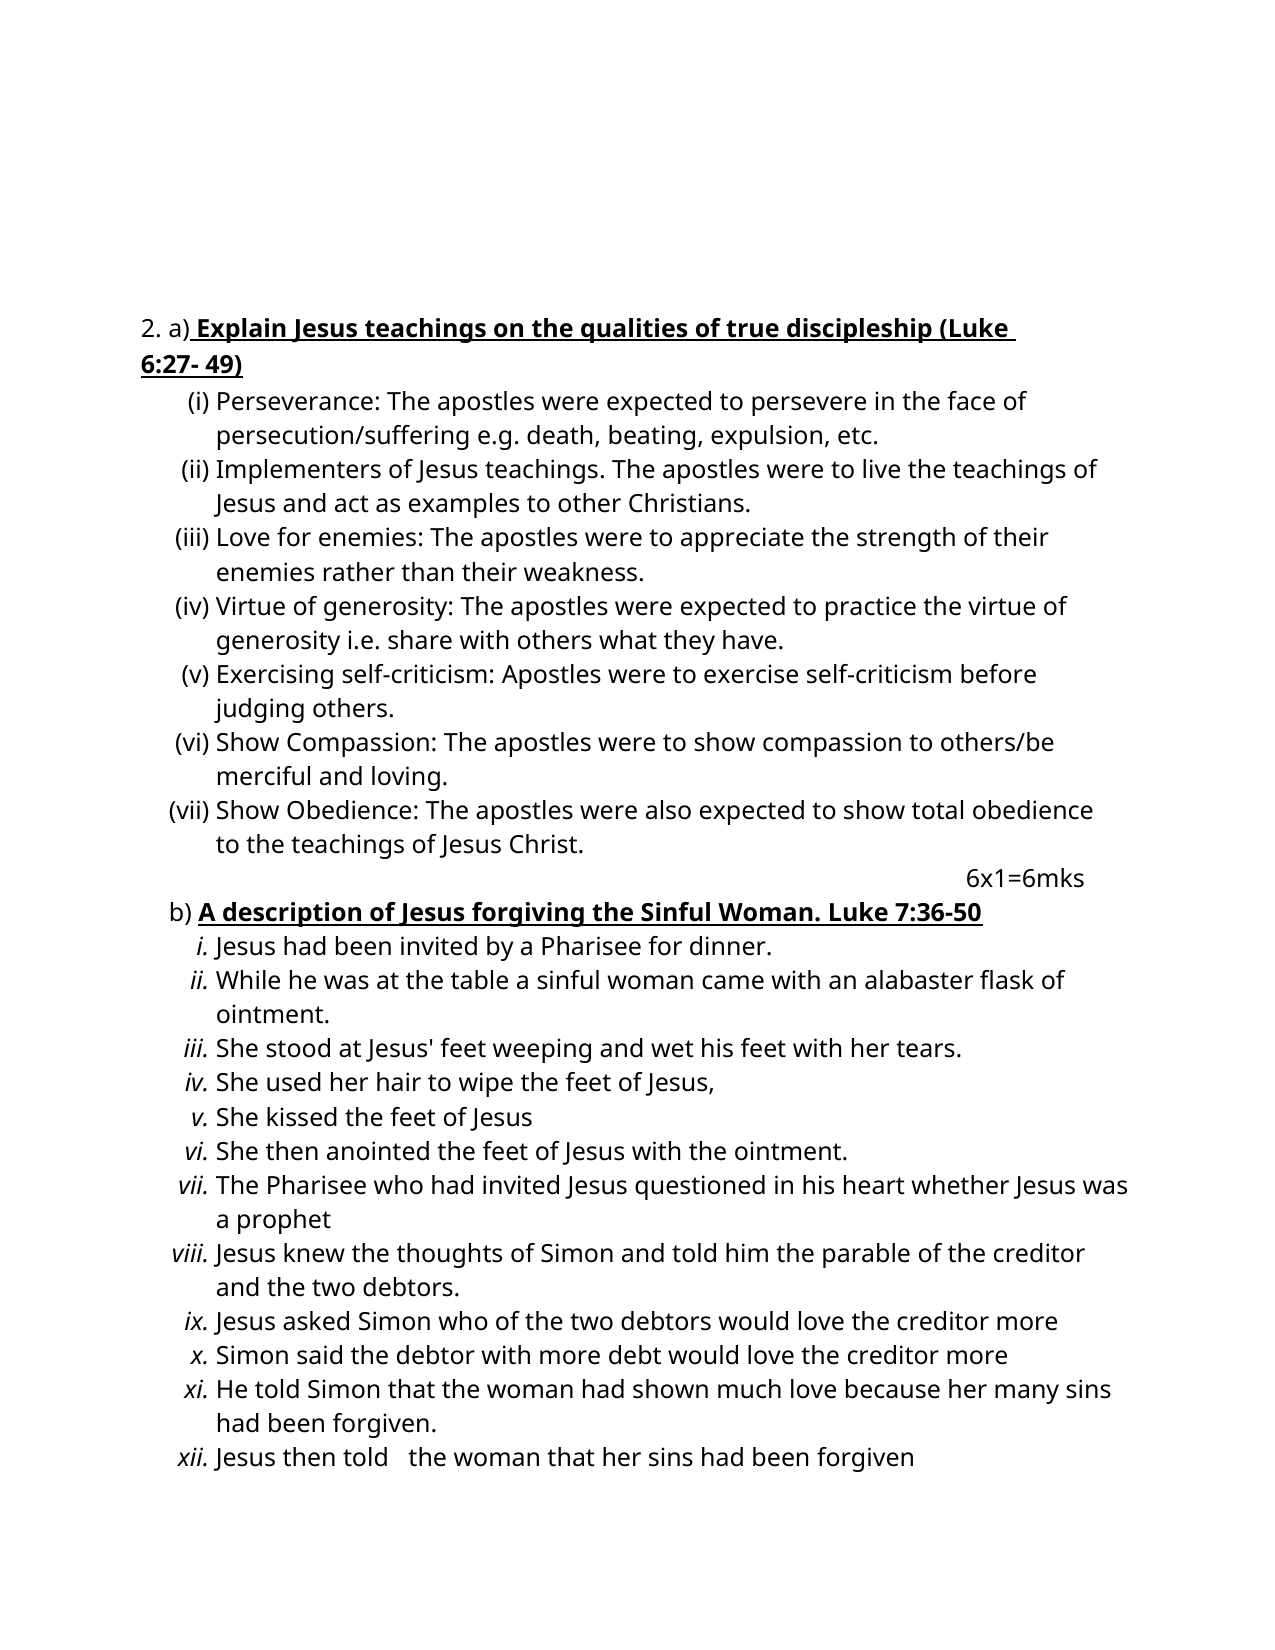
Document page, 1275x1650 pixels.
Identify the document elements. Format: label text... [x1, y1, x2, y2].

list Love for enemies: The apostles were to appreciate the strength of their enemies rather than their weakness. [216, 520, 1125, 588]
list a) Explain Jesus teachings on the qualities of true discipleship (Luke 6:27- 49) [141, 310, 1125, 381]
list Implementers of Jesus teachings. The apostles were to live the teachings of Jesus and act as examples to other Christians. [216, 452, 1113, 520]
text 6x1=6mks [891, 861, 1125, 895]
list Simon said the debtor with more debt would love the creditor more [216, 1338, 1132, 1372]
list Jesus asked Simon who of the two debtors would love the creditor more [216, 1303, 1132, 1338]
list Virtue of generosity: The apostles were expected to practice the virtue of generosity i.e. share with others what they have. [216, 588, 1125, 656]
list The Pharisee who had invited Jesus questioned in his heart whether Jesus was a prophet [216, 1167, 1132, 1235]
list Jesus knew the thoughts of Simon and told him the parable of the creditor and the two debtors. [216, 1235, 1132, 1303]
list She kissed the feet of Jesus [216, 1099, 1132, 1133]
list While he was at the table a sinful woman came with an alabaster flask of ointment. [216, 963, 1132, 1031]
list He told Simon that the woman had shown much love because her many sins had been forgiven. [216, 1372, 1132, 1440]
list She used her hair to wipe the feet of Jesus, [216, 1065, 1132, 1099]
list Exercising self-criticism: Apostles were to exercise self-criticism before judging others. [216, 656, 1125, 724]
list Show Compassion: The apostles were to show compassion to others/be merciful and loving. [216, 724, 1125, 793]
list Jesus then told the woman that her sins had been forgiven [216, 1440, 1132, 1474]
list Jesus had been invited by a Pharisee for dinner. [216, 929, 1132, 963]
list A description of Jesus forgiving the Sinful Woman. Luke 7:36-50 [169, 895, 1125, 929]
list She stood at Jesus' feet weeping and wet his feet with her tears. [216, 1031, 1132, 1065]
list Perseverance: The apostles were expected to persevere in the face of persecution/suffering e.g. death, beating, expulsion, etc. [216, 384, 1125, 452]
list Show Obedience: The apostles were also expected to show total obedience to the teachings of Jesus Christ. [216, 793, 1125, 861]
list She then anointed the feet of Jesus with the ointment. [216, 1133, 1132, 1167]
